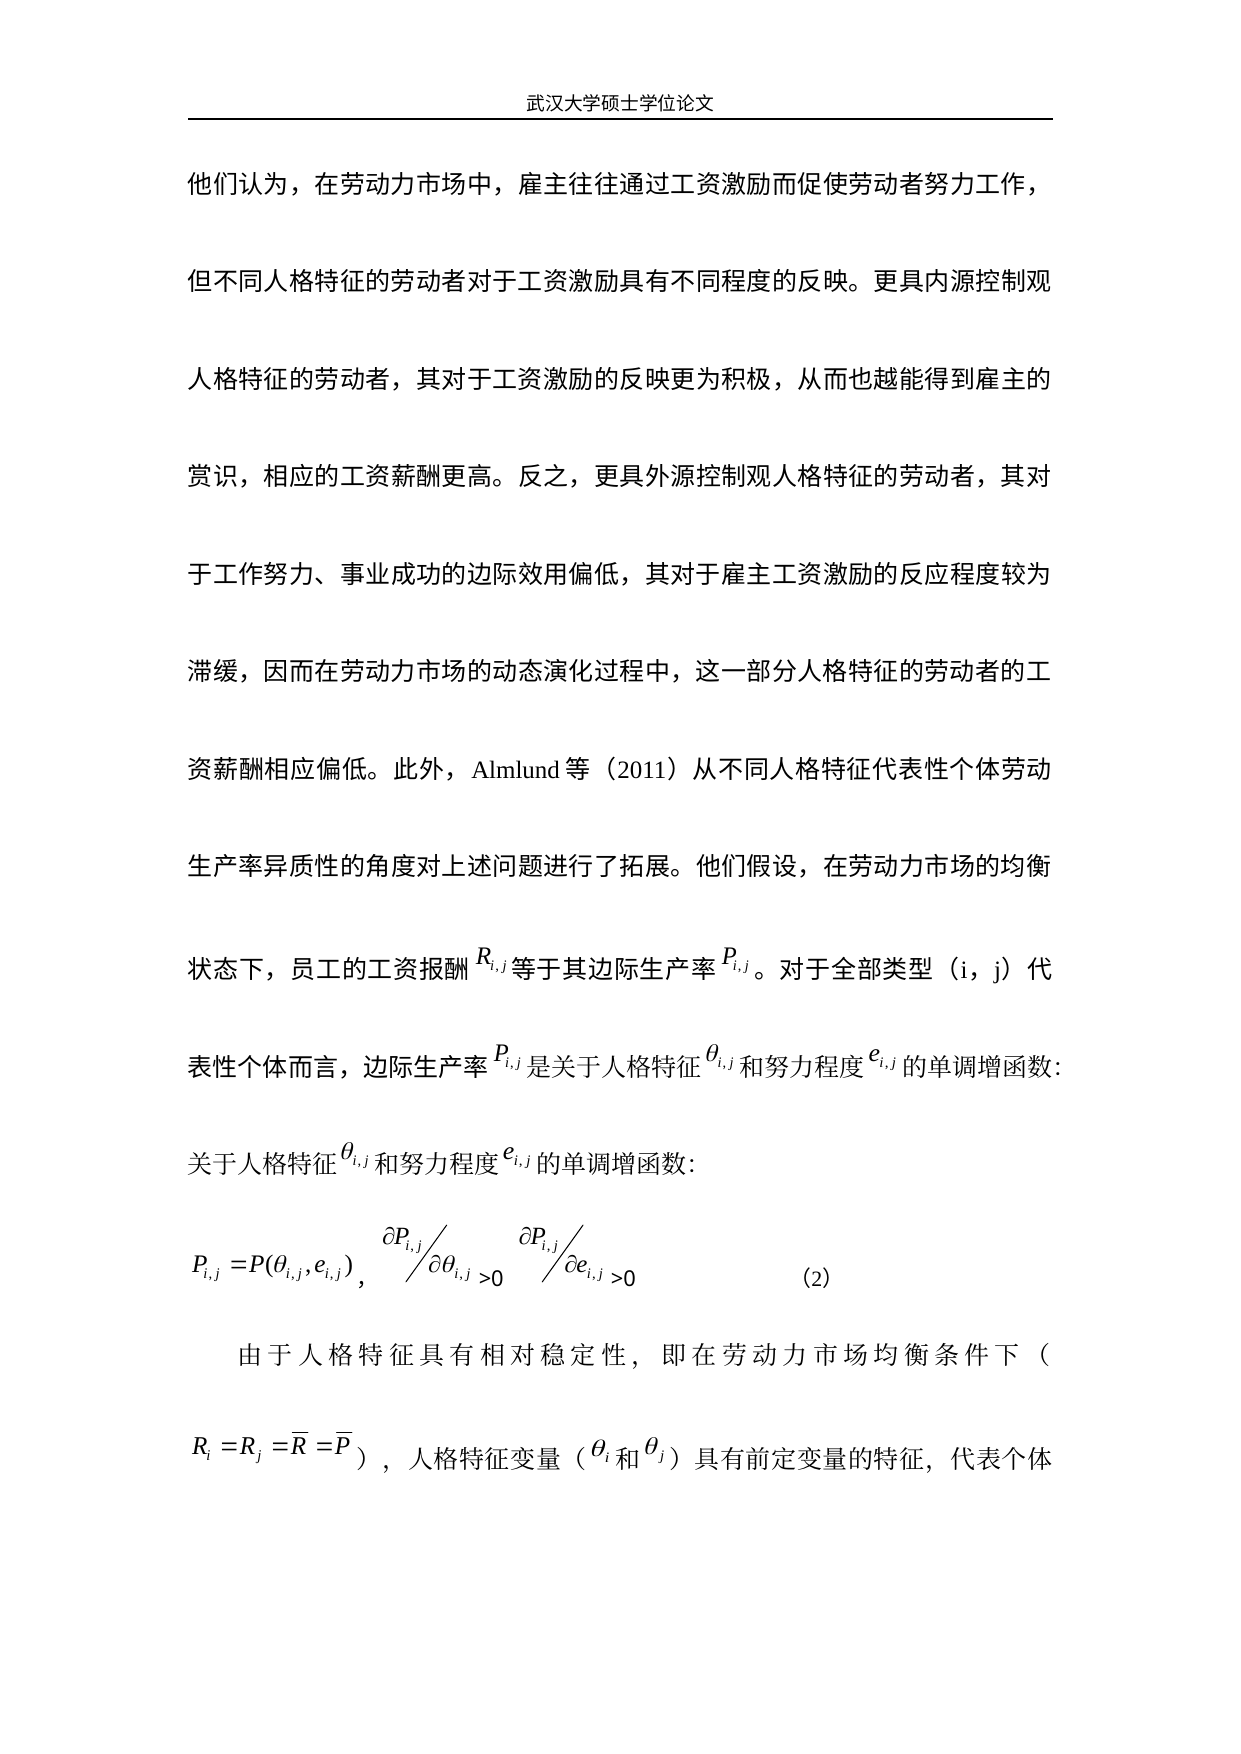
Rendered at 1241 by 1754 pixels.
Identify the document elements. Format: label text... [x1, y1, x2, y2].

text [187, 1321, 1053, 1484]
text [187, 150, 1053, 1190]
text ，>0 >0 （2） [187, 1208, 1053, 1305]
